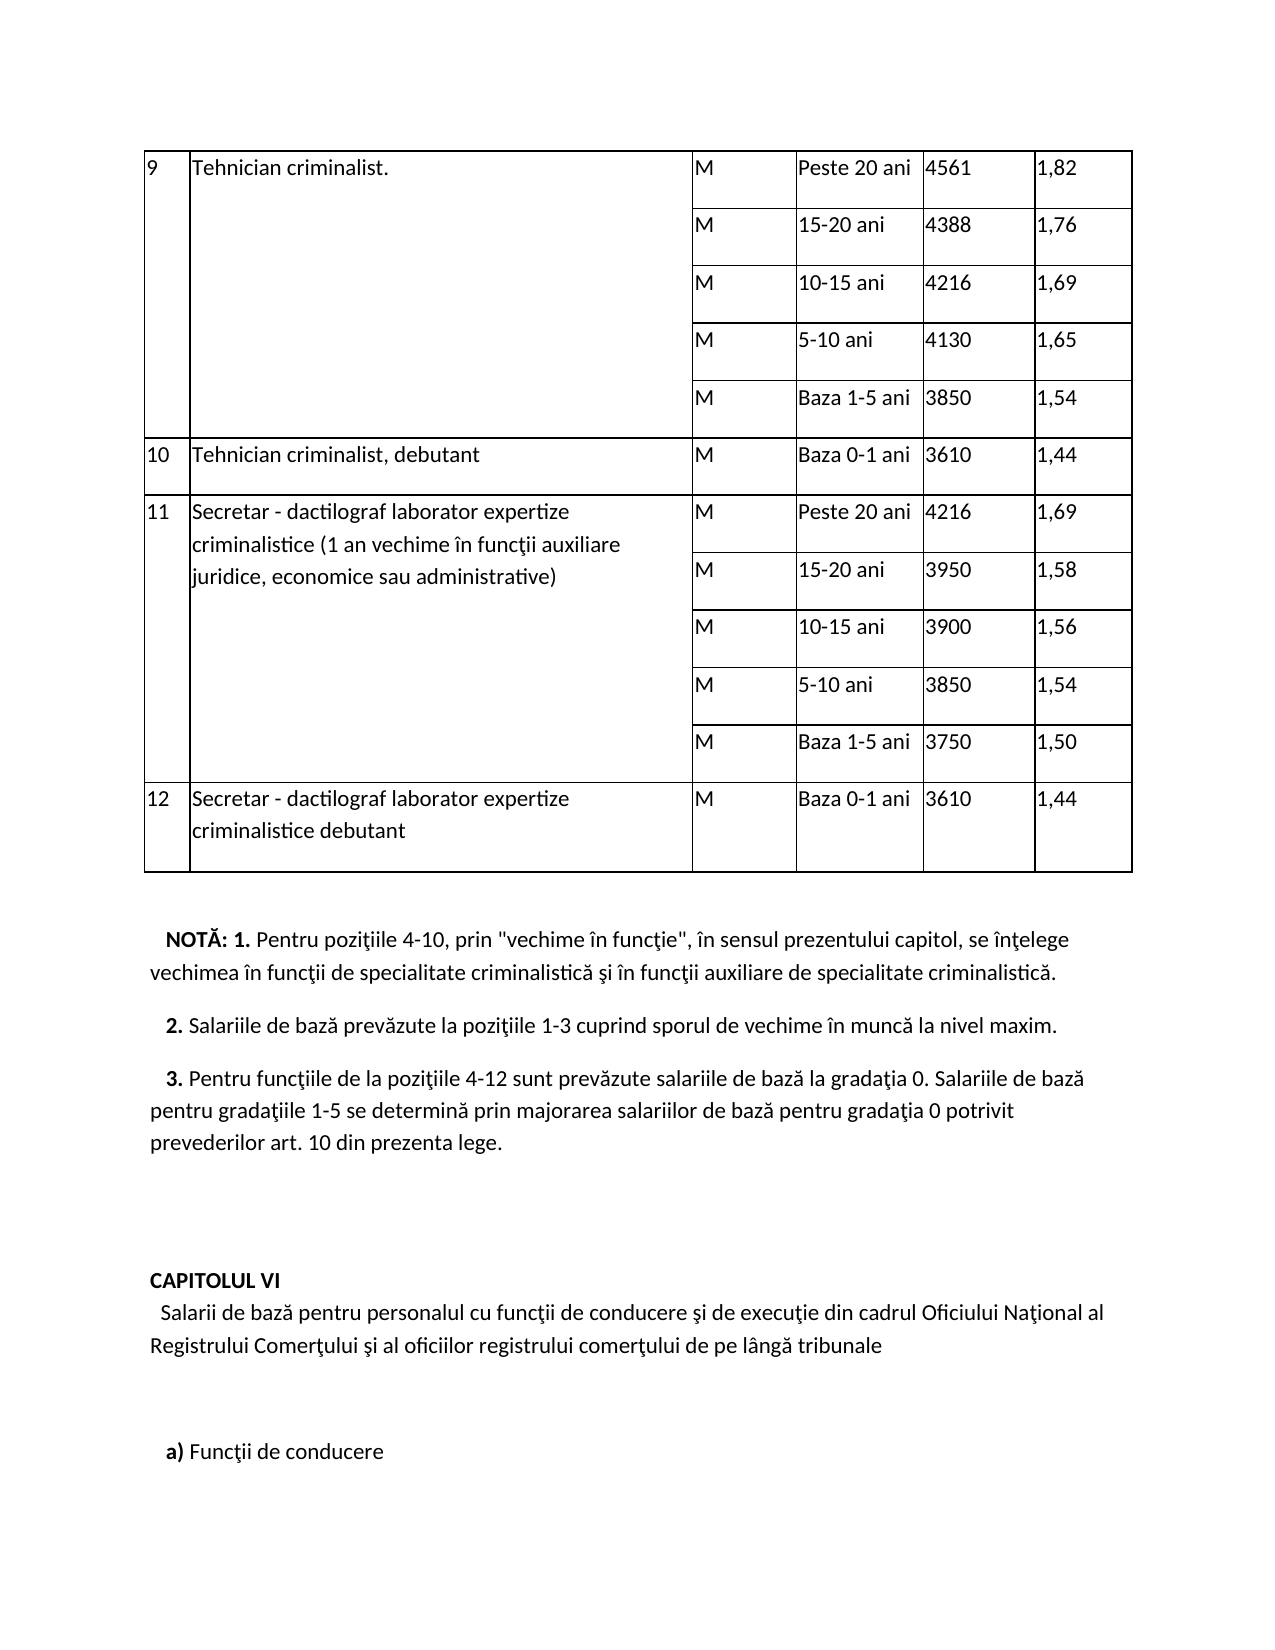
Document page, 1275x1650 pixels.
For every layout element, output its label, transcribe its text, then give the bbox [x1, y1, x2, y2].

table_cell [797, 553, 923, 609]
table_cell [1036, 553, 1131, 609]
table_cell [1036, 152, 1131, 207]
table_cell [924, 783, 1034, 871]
text 3. Pentru funcţiile de la poziţiile 4-12 sunt prevăzute salariile de bază la gradaţia 0. Salariile de bază pentru gradaţiile 1-5 se determină prin majorarea salariilor de bază pentru gradaţia 0 potrivit prevederilor art. 10 din prezenta lege. [150, 1064, 1125, 1156]
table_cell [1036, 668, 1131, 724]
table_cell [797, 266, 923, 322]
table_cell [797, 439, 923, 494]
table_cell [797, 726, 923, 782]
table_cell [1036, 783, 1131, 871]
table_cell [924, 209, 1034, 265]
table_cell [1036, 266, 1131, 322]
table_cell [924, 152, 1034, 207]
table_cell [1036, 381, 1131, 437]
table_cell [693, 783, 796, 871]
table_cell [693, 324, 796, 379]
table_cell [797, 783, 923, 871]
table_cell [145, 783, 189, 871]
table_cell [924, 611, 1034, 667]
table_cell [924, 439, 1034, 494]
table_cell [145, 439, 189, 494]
text CAPITOLUL VI Salarii de bază pentru personalul cu funcţii de conducere şi de execuţie din cadrul Oficiului Naţional al Registrului Comerţului şi al oficiilor registrului comerţului de pe lângă tribunale [150, 1234, 1125, 1359]
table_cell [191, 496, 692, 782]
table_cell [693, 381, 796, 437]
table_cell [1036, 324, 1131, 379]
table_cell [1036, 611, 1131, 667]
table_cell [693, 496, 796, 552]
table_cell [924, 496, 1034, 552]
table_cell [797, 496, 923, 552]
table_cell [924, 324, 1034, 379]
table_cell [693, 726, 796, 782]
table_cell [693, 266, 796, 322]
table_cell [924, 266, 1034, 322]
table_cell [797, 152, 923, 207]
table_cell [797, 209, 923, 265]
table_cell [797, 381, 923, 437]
text NOTĂ: 1. Pentru poziţiile 4-10, prin "vechime în funcţie", în sensul prezentului capitol, se înţelege vechimea în funcţii de specialitate criminalistică şi în funcţii auxiliare de specialitate criminalistică. [150, 926, 1125, 986]
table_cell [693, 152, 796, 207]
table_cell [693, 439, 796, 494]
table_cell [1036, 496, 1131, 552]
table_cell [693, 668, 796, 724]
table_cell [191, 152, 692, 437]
text a) Funcţii de conducere [150, 1437, 1125, 1465]
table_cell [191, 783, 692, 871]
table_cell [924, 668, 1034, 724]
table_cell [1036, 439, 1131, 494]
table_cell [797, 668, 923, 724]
text 2. Salariile de bază prevăzute la poziţiile 1-3 cuprind sporul de vechime în muncă la nivel maxim. [150, 1011, 1125, 1039]
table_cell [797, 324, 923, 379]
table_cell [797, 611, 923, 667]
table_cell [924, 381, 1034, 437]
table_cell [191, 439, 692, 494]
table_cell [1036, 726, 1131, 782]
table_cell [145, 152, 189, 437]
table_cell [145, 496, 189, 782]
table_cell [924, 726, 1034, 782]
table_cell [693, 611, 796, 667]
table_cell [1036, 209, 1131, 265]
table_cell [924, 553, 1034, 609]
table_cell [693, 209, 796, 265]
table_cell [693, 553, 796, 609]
